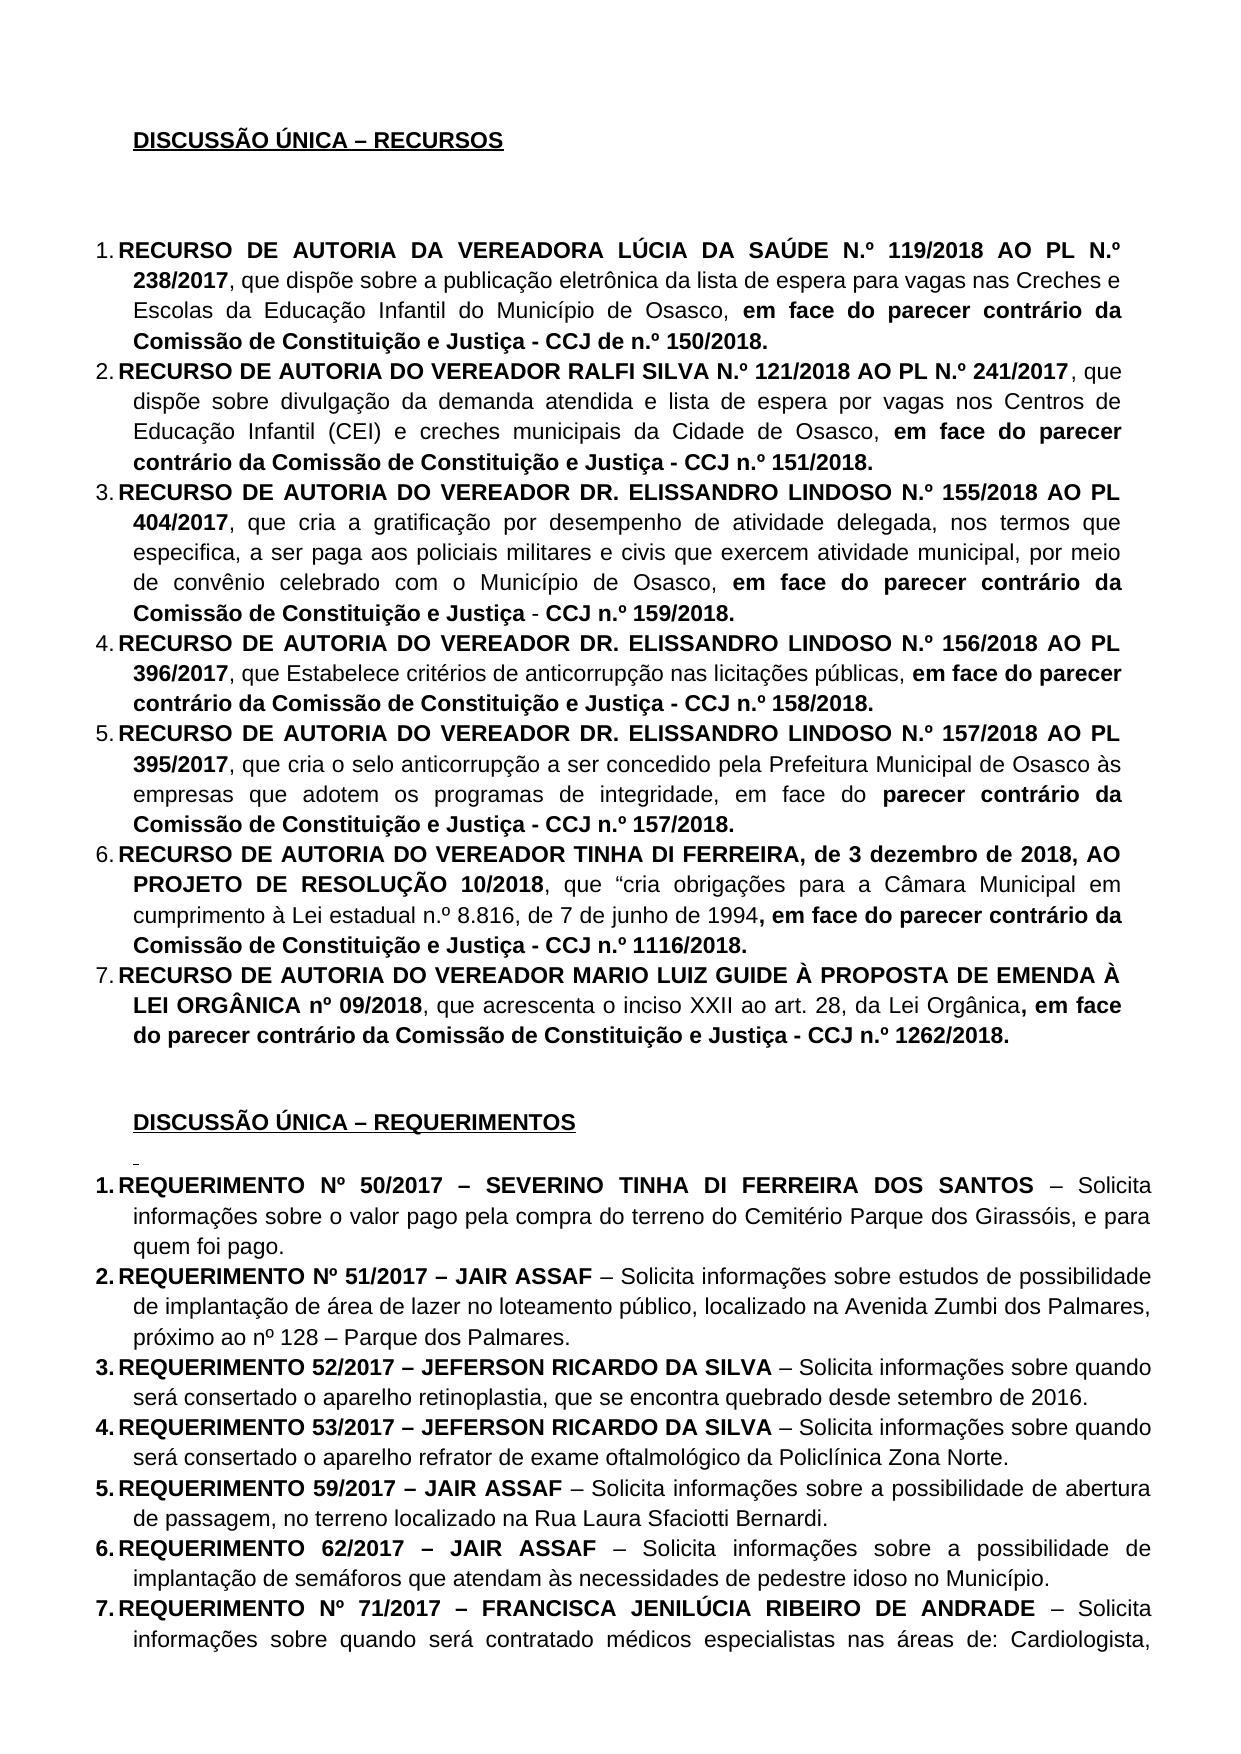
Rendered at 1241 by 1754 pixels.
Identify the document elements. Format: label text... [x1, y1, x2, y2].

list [95, 1595, 1152, 1652]
list REQUERIMENTO 52/2017 – JEFERSON RICARDO DA SILVA – Solicita informações sobre quando será consertado o aparelho retinoplastia, que se encontra quebrado desde setembro de 2016. [95, 1354, 1152, 1410]
list RECURSO DE AUTORIA DO VEREADOR MARIO LUIZ GUIDE À PROPOSTA DE EMENDA À LEI ORGÂNICA nº 09/2018, que acrescenta o inciso XXII ao art. 28, da Lei Orgânica, em face do parecer contrário da Comissão de Constituição e Justiça - CCJ n.º 1262/2018. [95, 962, 1122, 1049]
list REQUERIMENTO 59/2017 – JAIR ASSAF – Solicita informações sobre a possibilidade de abertura de passagem, no terreno localizado na Rua Laura Sfaciotti Bernardi. [95, 1474, 1152, 1531]
list RECURSO DE AUTORIA DA VEREADORA LÚCIA DA SAÚDE N.º 119/2018 AO PL N.º 238/2017, que dispõe sobre a publicação eletrônica da lista de espera para vagas nas Creches e Escolas da Educação Infantil do Município de Osasco, em face do parecer contrário da Comissão de Constituição e Justiça - CCJ de n.º 150/2018. [95, 237, 1122, 354]
text DISCUSSÃO ÚNICA – RECURSOS [133, 127, 1152, 153]
list REQUERIMENTO 62/2017 – JAIR ASSAF – Solicita informações sobre a possibilidade de implantação de semáforos que atendam às necessidades de pedestre idoso no Município. [95, 1535, 1152, 1591]
list RECURSO DE AUTORIA DO VEREADOR DR. ELISSANDRO LINDOSO N.º 155/2018 AO PL 404/2017, que cria a gratificação por desempenho de atividade delegada, nos termos que especifica, a ser paga aos policiais militares e civis que exercem atividade municipal, por meio de convênio celebrado com o Município de Osasco, em face do parecer contrário da Comissão de Constituição e Justiça - CCJ n.º 159/2018. [95, 479, 1122, 626]
list REQUERIMENTO Nº 51/2017 – JAIR ASSAF – Solicita informações sobre estudos de possibilidade de implantação de área de lazer no loteamento público, localizado na Avenida Zumbi dos Palmares, próximo ao nº 128 – Parque dos Palmares. [95, 1263, 1152, 1350]
text DISCUSSÃO ÚNICA – REQUERIMENTOS [133, 1109, 1152, 1136]
list RECURSO DE AUTORIA DO VEREADOR DR. ELISSANDRO LINDOSO N.º 157/2018 AO PL 395/2017, que cria o selo anticorrupção a ser concedido pela Prefeitura Municipal de Osasco às empresas que adotem os programas de integridade, em face do parecer contrário da Comissão de Constituição e Justiça - CCJ n.º 157/2018. [95, 720, 1122, 837]
list RECURSO DE AUTORIA DO VEREADOR DR. ELISSANDRO LINDOSO N.º 156/2018 AO PL 396/2017, que Estabelece critérios de anticorrupção nas licitações públicas, em face do parecer contrário da Comissão de Constituição e Justiça - CCJ n.º 158/2018. [95, 630, 1122, 716]
list RECURSO DE AUTORIA DO VEREADOR TINHA DI FERREIRA, de 3 dezembro de 2018, AO PROJETO DE RESOLUÇÃO 10/2018, que “cria obrigações para a Câmara Municipal em cumprimento à Lei estadual n.º 8.816, de 7 de junho de 1994, em face do parecer contrário da Comissão de Constituição e Justiça - CCJ n.º 1116/2018. [95, 841, 1122, 958]
list RECURSO DE AUTORIA DO VEREADOR RALFI SILVA N.º 121/2018 AO PL N.º 241/2017, que dispõe sobre divulgação da demanda atendida e lista de espera por vagas nos Centros de Educação Infantil (CEI) e creches municipais da Cidade de Osasco, em face do parecer contrário da Comissão de Constituição e Justiça - CCJ n.º 151/2018. [95, 358, 1122, 475]
list REQUERIMENTO Nº 50/2017 – SEVERINO TINHA DI FERREIRA DOS SANTOS – Solicita informações sobre o valor pago pela compra do terreno do Cemitério Parque dos Girassóis, e para quem foi pago. [95, 1172, 1152, 1259]
list REQUERIMENTO 53/2017 – JEFERSON RICARDO DA SILVA – Solicita informações sobre quando será consertado o aparelho refrator de exame oftalmológico da Policlínica Zona Norte. [95, 1414, 1152, 1471]
